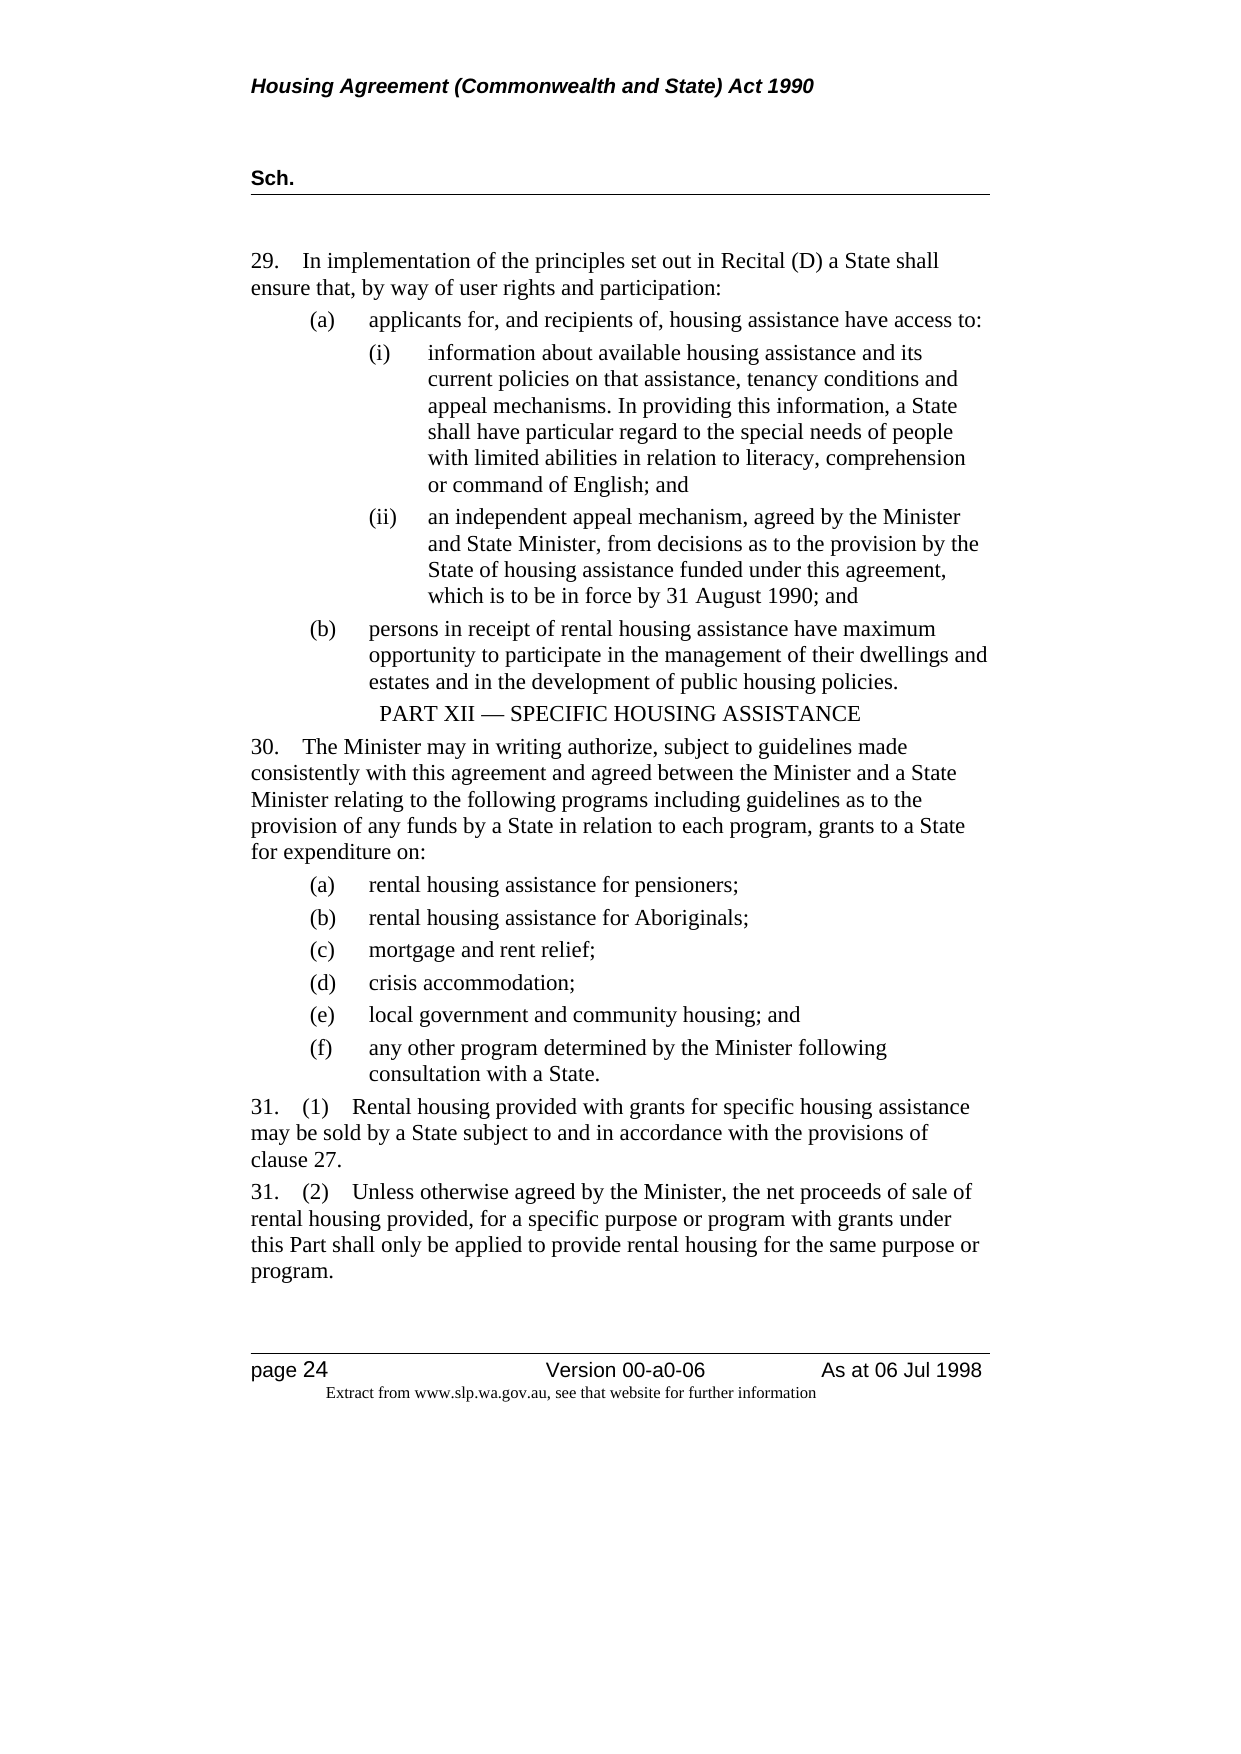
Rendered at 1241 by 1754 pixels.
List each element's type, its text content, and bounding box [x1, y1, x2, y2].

text (b) persons in receipt of rental housing assistance have maximum opportunity to participate in the management of their dwellings and estates and in the development of public housing policies. [309, 615, 990, 694]
text (f) any other program determined by the Minister following consultation with a State. [309, 1034, 990, 1087]
text (c) mortgage and rent relief; [309, 936, 990, 963]
text 30. The Minister may in writing authorize, subject to guidelines made consistently with this agreement and agreed between the Minister and a State Minister relating to the following programs including guidelines as to the provision of any funds by a State in relation to each program, grants to a State for expenditure on: [251, 733, 990, 865]
text 29. In implementation of the principles set out in Recital (D) a State shall ensure that, by way of user rights and participation: [251, 247, 990, 300]
text PART XII — SPECIFIC HOUSING ASSISTANCE [251, 700, 990, 727]
text (d) crisis accommodation; [309, 969, 990, 995]
text (i) information about available housing assistance and its current policies on that assistance, tenancy conditions and appeal mechanisms. In providing this information, a State shall have particular regard to the special needs of people with limited abilities in relation to literacy, comprehension or command of English; and [369, 339, 990, 497]
text (a) rental housing assistance for pensioners; [309, 871, 990, 897]
text (a) applicants for, and recipients of, housing assistance have access to: [309, 306, 990, 333]
text (ii) an independent appeal mechanism, agreed by the Minister and State Minister, from decisions as to the provision by the State of housing assistance funded under this agreement, which is to be in force by 31 August 1990; and [369, 503, 990, 609]
text (b) rental housing assistance for Aboriginals; [309, 904, 990, 930]
text (e) local government and community housing; and [309, 1001, 990, 1028]
text 31. (1) Rental housing provided with grants for specific housing assistance may be sold by a State subject to and in accordance with the provisions of clause 27. [251, 1093, 990, 1172]
text 31. (2) Unless otherwise agreed by the Minister, the net proceeds of sale of rental housing provided, for a specific purpose or program with grants under this Part shall only be applied to provide rental housing for the same purpose or program. [251, 1178, 990, 1284]
